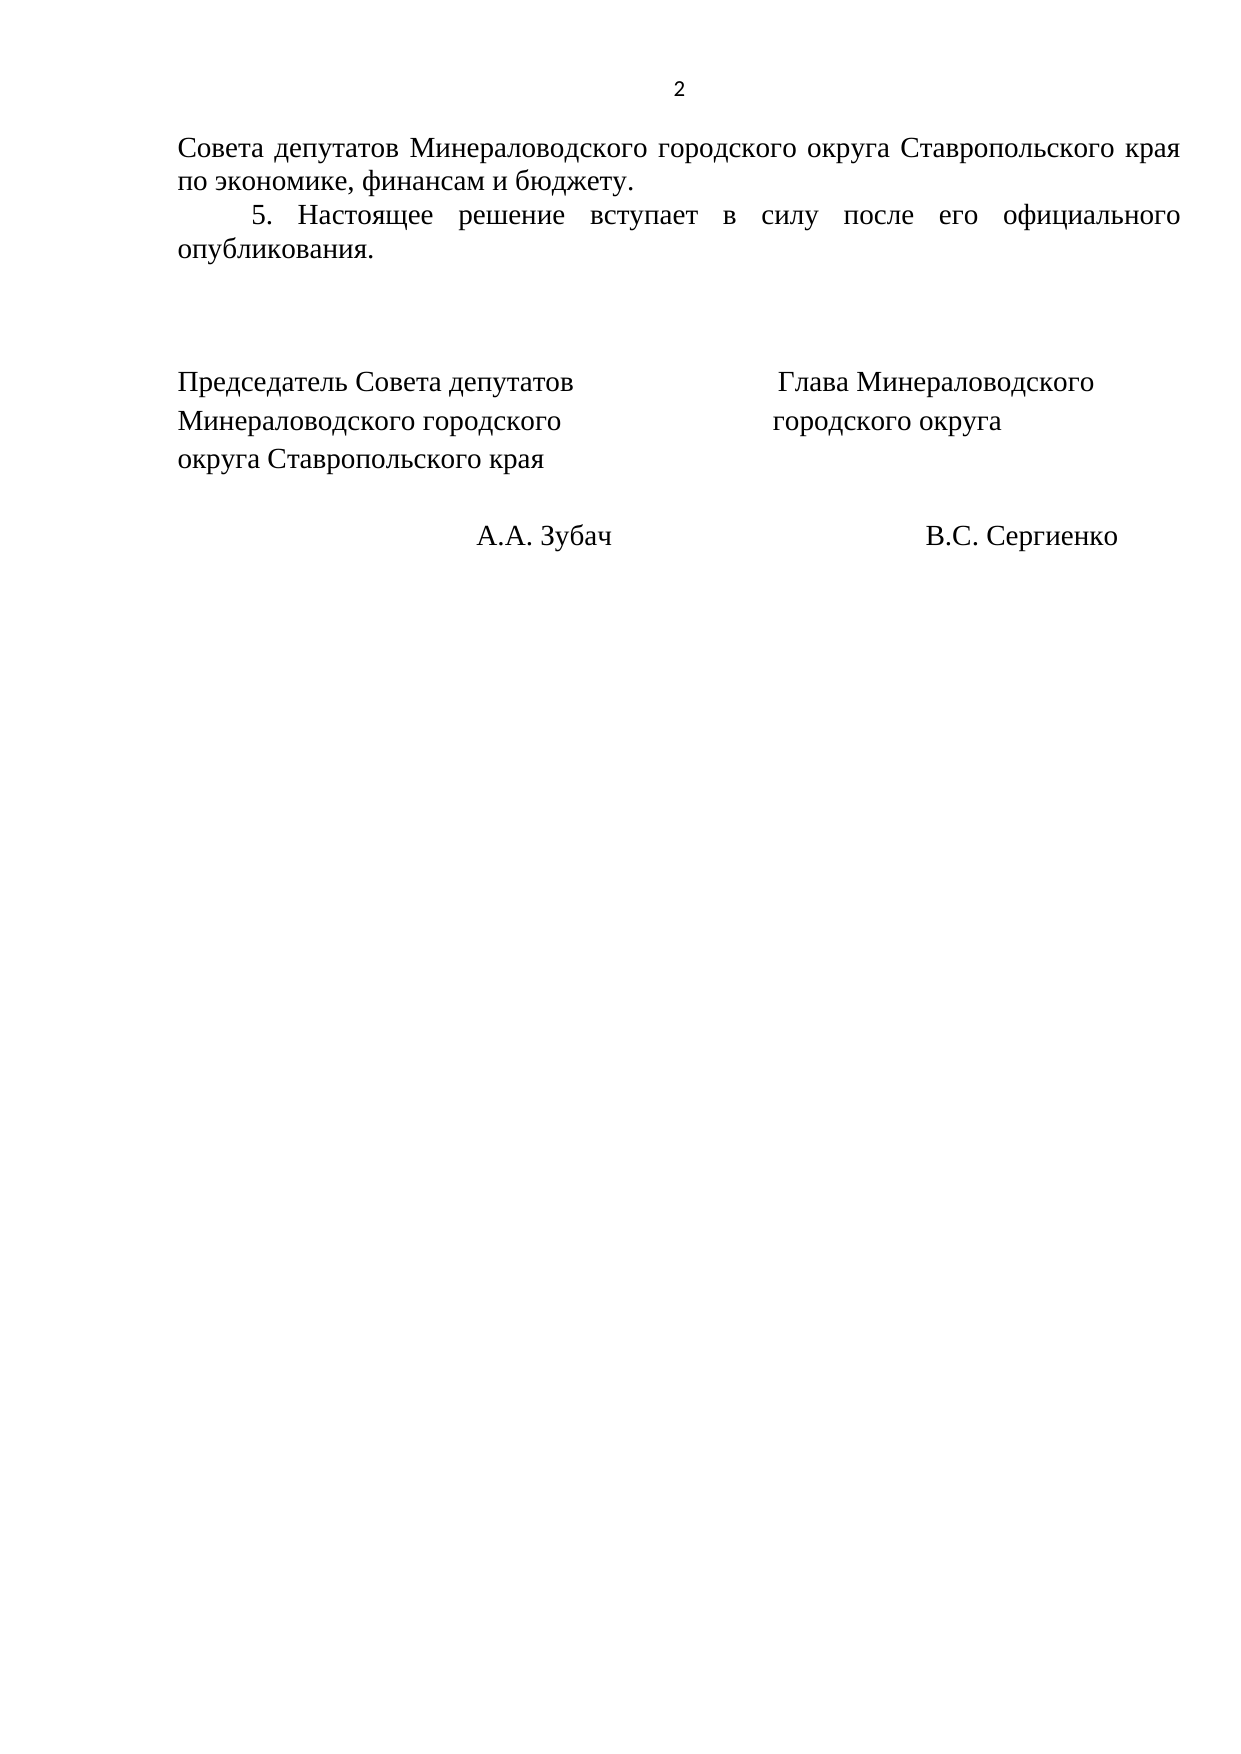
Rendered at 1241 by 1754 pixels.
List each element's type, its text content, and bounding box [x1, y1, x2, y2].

text округа Ставропольского края [177, 441, 1181, 475]
text А.А. Зубач В.С. Сергиенко [177, 518, 1181, 552]
text 5. Настоящее решение вступает в силу после его официального опубликования. [177, 197, 1181, 266]
text Председатель Совета депутатов Глава Минераловодского [177, 364, 1181, 398]
text Минераловодского городского городского округа [177, 403, 1181, 436]
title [177, 130, 1181, 197]
